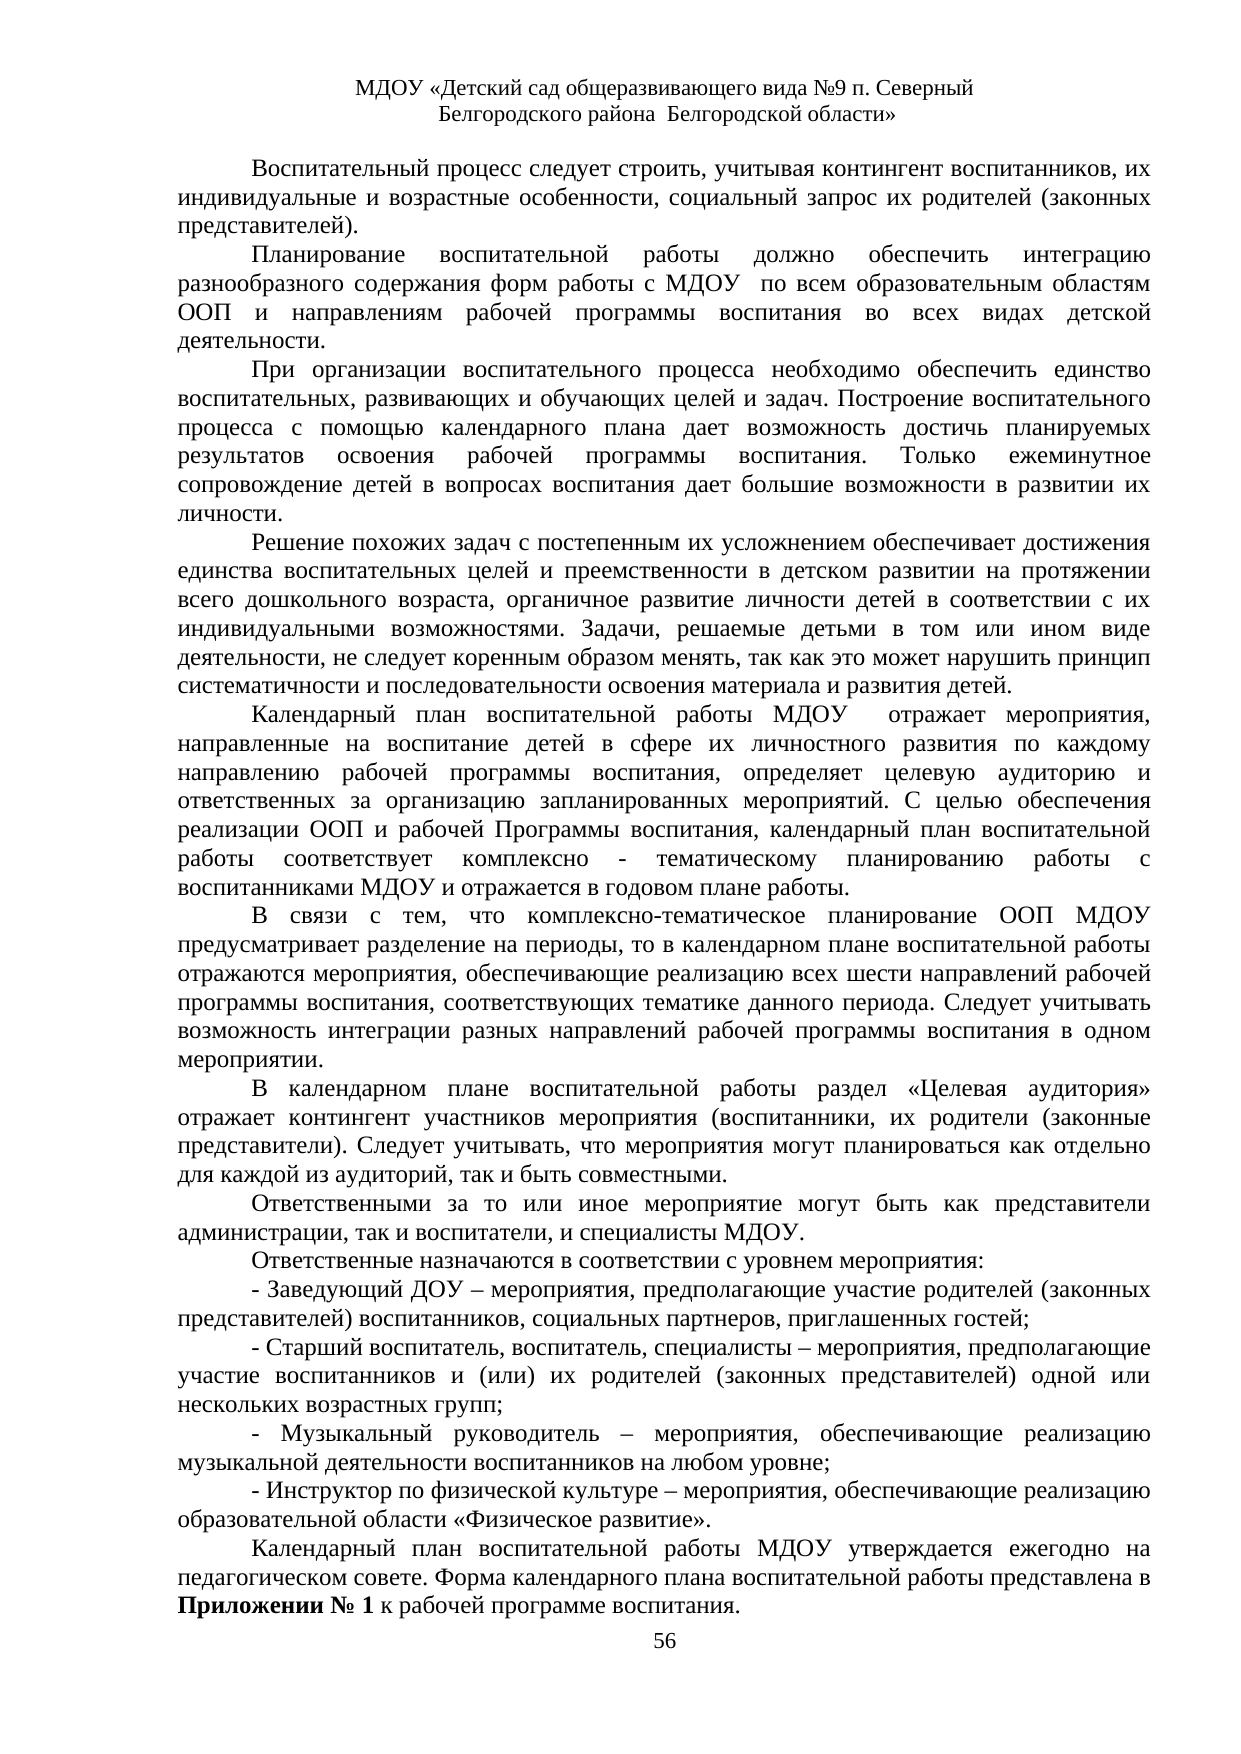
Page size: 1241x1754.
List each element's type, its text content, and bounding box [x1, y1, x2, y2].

text Воспитательный процесс следует строить, учитывая контингент воспитанников, их индивидуальные и возрастные особенности, социальный запрос их родителей (законных представителей). [177, 153, 1152, 239]
text - Инструктор по физической культуре – мероприятия, обеспечивающие реализацию образовательной области «Физическое развитие». [177, 1475, 1152, 1533]
text Календарный план воспитательной работы МДОУ утверждается ежегодно на педагогическом совете. Форма календарного плана воспитательной работы представлена в Приложении № 1 к рабочей программе воспитания. [177, 1533, 1152, 1619]
text Решение похожих задач с постепенным их усложнением обеспечивает достижения единства воспитательных целей и преемственности в детском развитии на протяжении всего дошкольного возраста, органичное развитие личности детей в соответствии с их индивидуальными возможностями. Задачи, решаемые детьми в том или ином виде деятельности, не следует коренным образом менять, так как это может нарушить принцип систематичности и последовательности освоения материала и развития детей. [177, 527, 1152, 699]
text - Старший воспитатель, воспитатель, специалисты – мероприятия, предполагающие участие воспитанников и (или) их родителей (законных представителей) одной или нескольких возрастных групп; [177, 1332, 1152, 1418]
text - Музыкальный руководитель – мероприятия, обеспечивающие реализацию музыкальной деятельности воспитанников на любом уровне; [177, 1418, 1152, 1475]
text Календарный план воспитательной работы МДОУ отражает мероприятия, направленные на воспитание детей в сфере их личностного развития по каждому направлению рабочей программы воспитания, определяет целевую аудиторию и ответственных за организацию запланированных мероприятий. С целью обеспечения реализации ООП и рабочей Программы воспитания, календарный план воспитательной работы соответствует комплексно - тематическому планированию работы с воспитанниками МДОУ и отражается в годовом плане работы. [177, 699, 1152, 900]
text При организации воспитательного процесса необходимо обеспечить единство воспитательных, развивающих и обучающих целей и задач. Построение воспитательного процесса с помощью календарного плана дает возможность достичь планируемых результатов освоения рабочей программы воспитания. Только ежеминутное сопровождение детей в вопросах воспитания дает большие возможности в развитии их личности. [177, 354, 1152, 527]
text Планирование воспитательной работы должно обеспечить интеграцию разнообразного содержания форм работы с МДОУ по всем образовательным областям ООП и направлениям рабочей программы воспитания во всех видах детской деятельности. [177, 239, 1152, 354]
text В связи с тем, что комплексно-тематическое планирование ООП МДОУ предусматривает разделение на периоды, то в календарном плане воспитательной работы отражаются мероприятия, обеспечивающие реализацию всех шести направлений рабочей программы воспитания, соответствующих тематике данного периода. Следует учитывать возможность интеграции разных направлений рабочей программы воспитания в одном мероприятии. [177, 900, 1152, 1073]
text - Заведующий ДОУ – мероприятия, предполагающие участие родителей (законных представителей) воспитанников, социальных партнеров, приглашенных гостей; [177, 1274, 1152, 1332]
text Ответственные назначаются в соответствии с уровнем мероприятия: [177, 1245, 1152, 1274]
text В календарном плане воспитательной работы раздел «Целевая аудитория» отражает контингент участников мероприятия (воспитанники, их родители (законные представители). Следует учитывать, что мероприятия могут планироваться как отдельно для каждой из аудиторий, так и быть совместными. [177, 1073, 1152, 1188]
text Ответственными за то или иное мероприятие могут быть как представители администрации, так и воспитатели, и специалисты МДОУ. [177, 1188, 1152, 1245]
